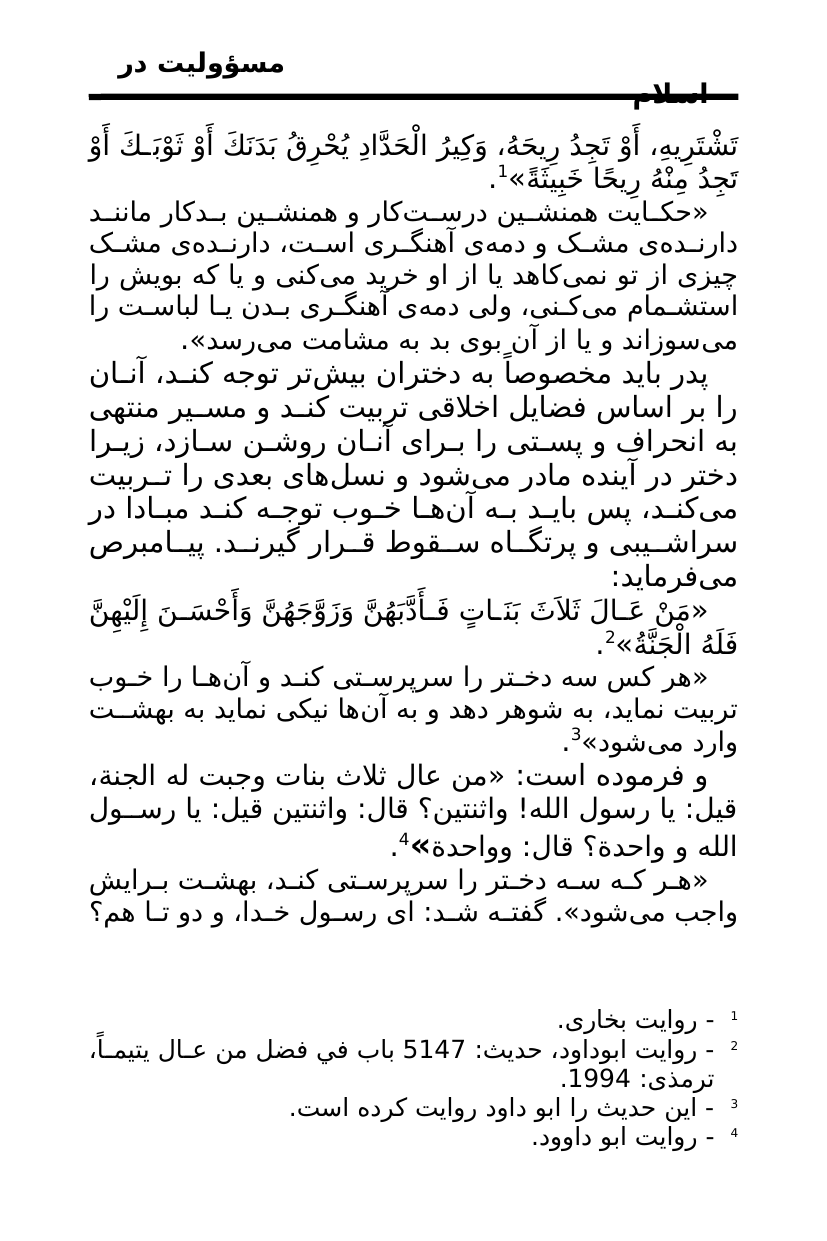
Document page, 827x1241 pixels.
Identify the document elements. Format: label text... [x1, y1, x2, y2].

text «هر کس سه دختر را سرپرستی کند و آن‌ها را خوب تربیت نماید، به شوهر دهد و به آن‌ها نیکی نماید به بهشت وارد می‌شود». [89, 662, 738, 759]
text «مَنْ عَالَ ثَلاَثَ بَنَاتٍ فَأَدَّبَهُنَّ وَزَوَّجَهُنَّ وَأَحْسَنَ إِلَيْهِنَّ فَلَهُ الْجَنَّةُ». [89, 594, 738, 662]
text پدر باید مخصوصاً به دختران بیش‌تر توجه کند، آنان را بر اساس فضایل اخلاقی تربیت کند و مسیر منتهی به انحراف و پستی را برای آنان روشن سازد، زیرا دختر در آینده مادر می‌شود و نسل‌های بعدی را تربیت می‌کند، پس باید به ‌آن‌ها خوب توجه کند مبادا در سراشیبی و پرتگاه سقوط قرار گیرند. پیامبرص می‌فرماید: [89, 356, 738, 594]
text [89, 129, 738, 196]
text و فرموده است: «من عال ثلاث بنات وجبت له الجنة، قیل: یا رسول الله! واثنتین؟ قال: واثنتین قیل: یا رسول الله و واحدة؟ قال: وواحدة». [89, 759, 738, 864]
text «حکایت همنشین درست‌کار و همنشین بدکار مانند دارنده‌ی مشک و دمه‌ی آهنگری است، دارنده‌ی مشک چیزی از تو نمی‌کاهد یا از او خرید می‌کنی و یا که بویش را استشمام می‌کنی، ولی دمه‌ی آهنگری بدن یا لباست را می‌سوزاند و یا از آن بوی بد به مشامت می‌رسد». [89, 196, 738, 356]
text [89, 864, 738, 927]
